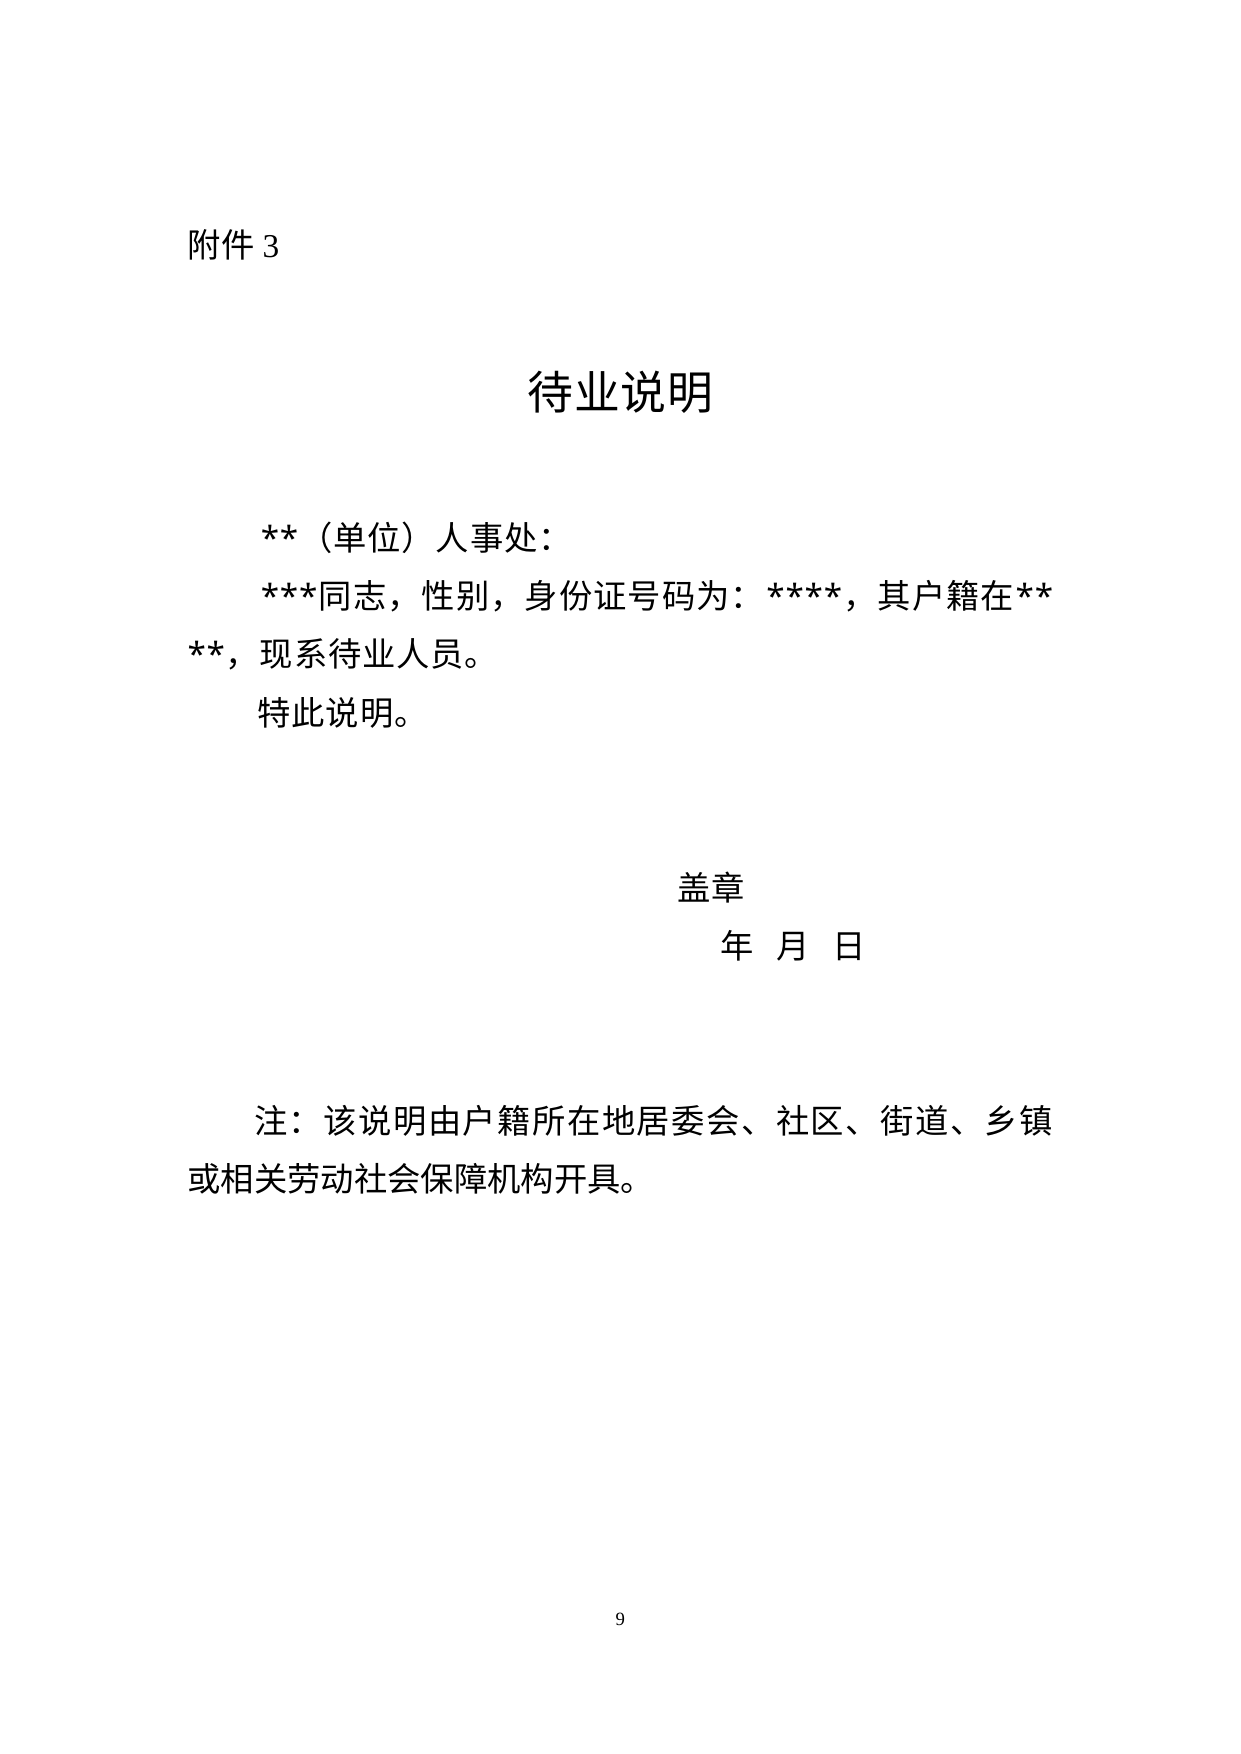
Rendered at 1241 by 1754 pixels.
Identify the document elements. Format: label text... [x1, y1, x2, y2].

text **（单位）人事处： [187, 503, 1053, 562]
text 待业说明 [187, 341, 1053, 438]
text 注：该说明由户籍所在地居委会、社区、街道、乡镇或相关劳动社会保障机构开具。 [187, 1087, 1053, 1203]
text 特此说明。 [187, 678, 1053, 737]
text 附件3 [187, 211, 1053, 276]
text 年 月 日 [187, 912, 1053, 970]
text 盖章 [187, 853, 1053, 912]
text ***同志，性别，身份证号码为：****，其户籍在****，现系待业人员。 [187, 562, 1053, 678]
